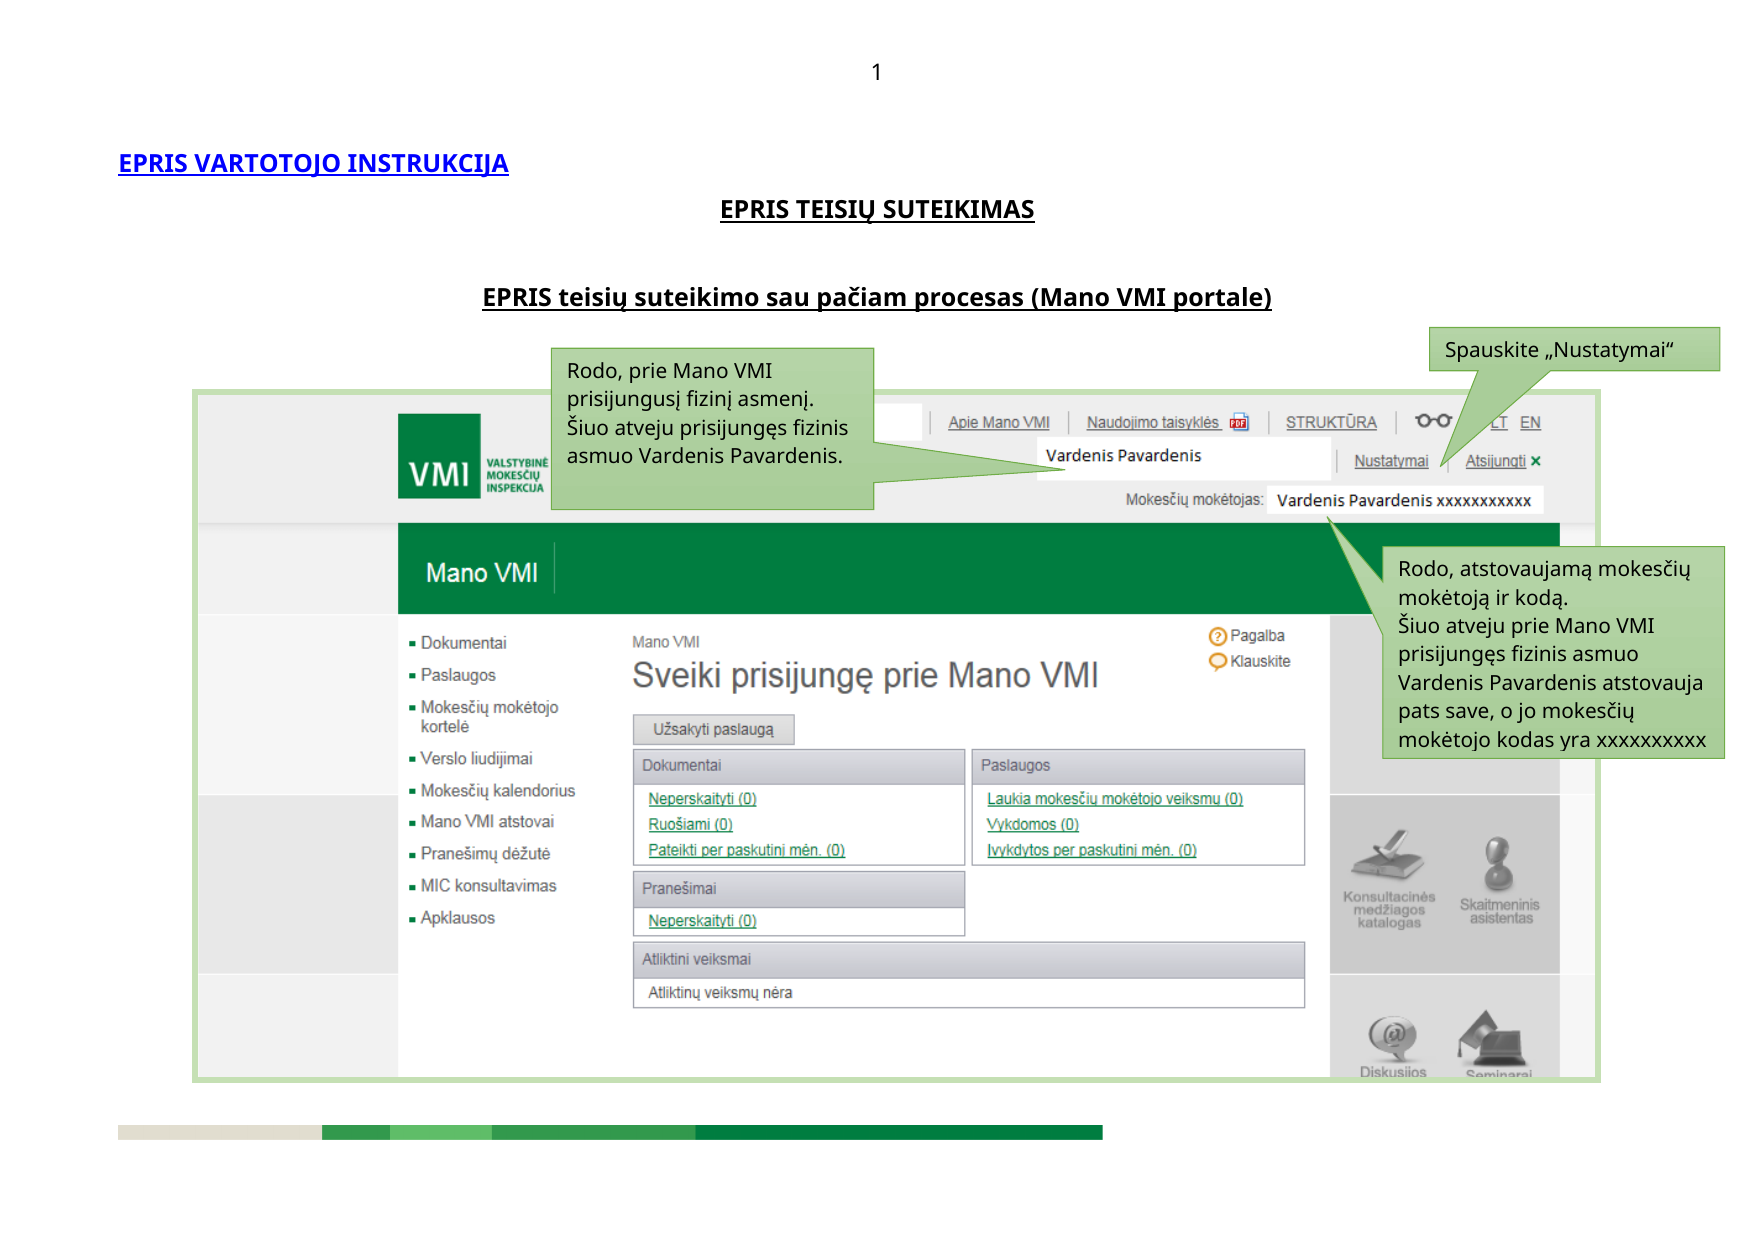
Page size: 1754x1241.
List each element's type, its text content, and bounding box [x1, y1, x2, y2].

subtitle EPRIS TEISIŲ SUTEIKIMAS [118, 192, 1636, 226]
subtitle EPRIS teisių suteikimo sau pačiam procesas (Mano VMI portale) [118, 280, 1636, 314]
picture [198, 395, 1595, 1077]
subtitle EPRIS VARTOTOJO INSTRUKCIJA [118, 145, 1636, 179]
picture [118, 1125, 1103, 1140]
